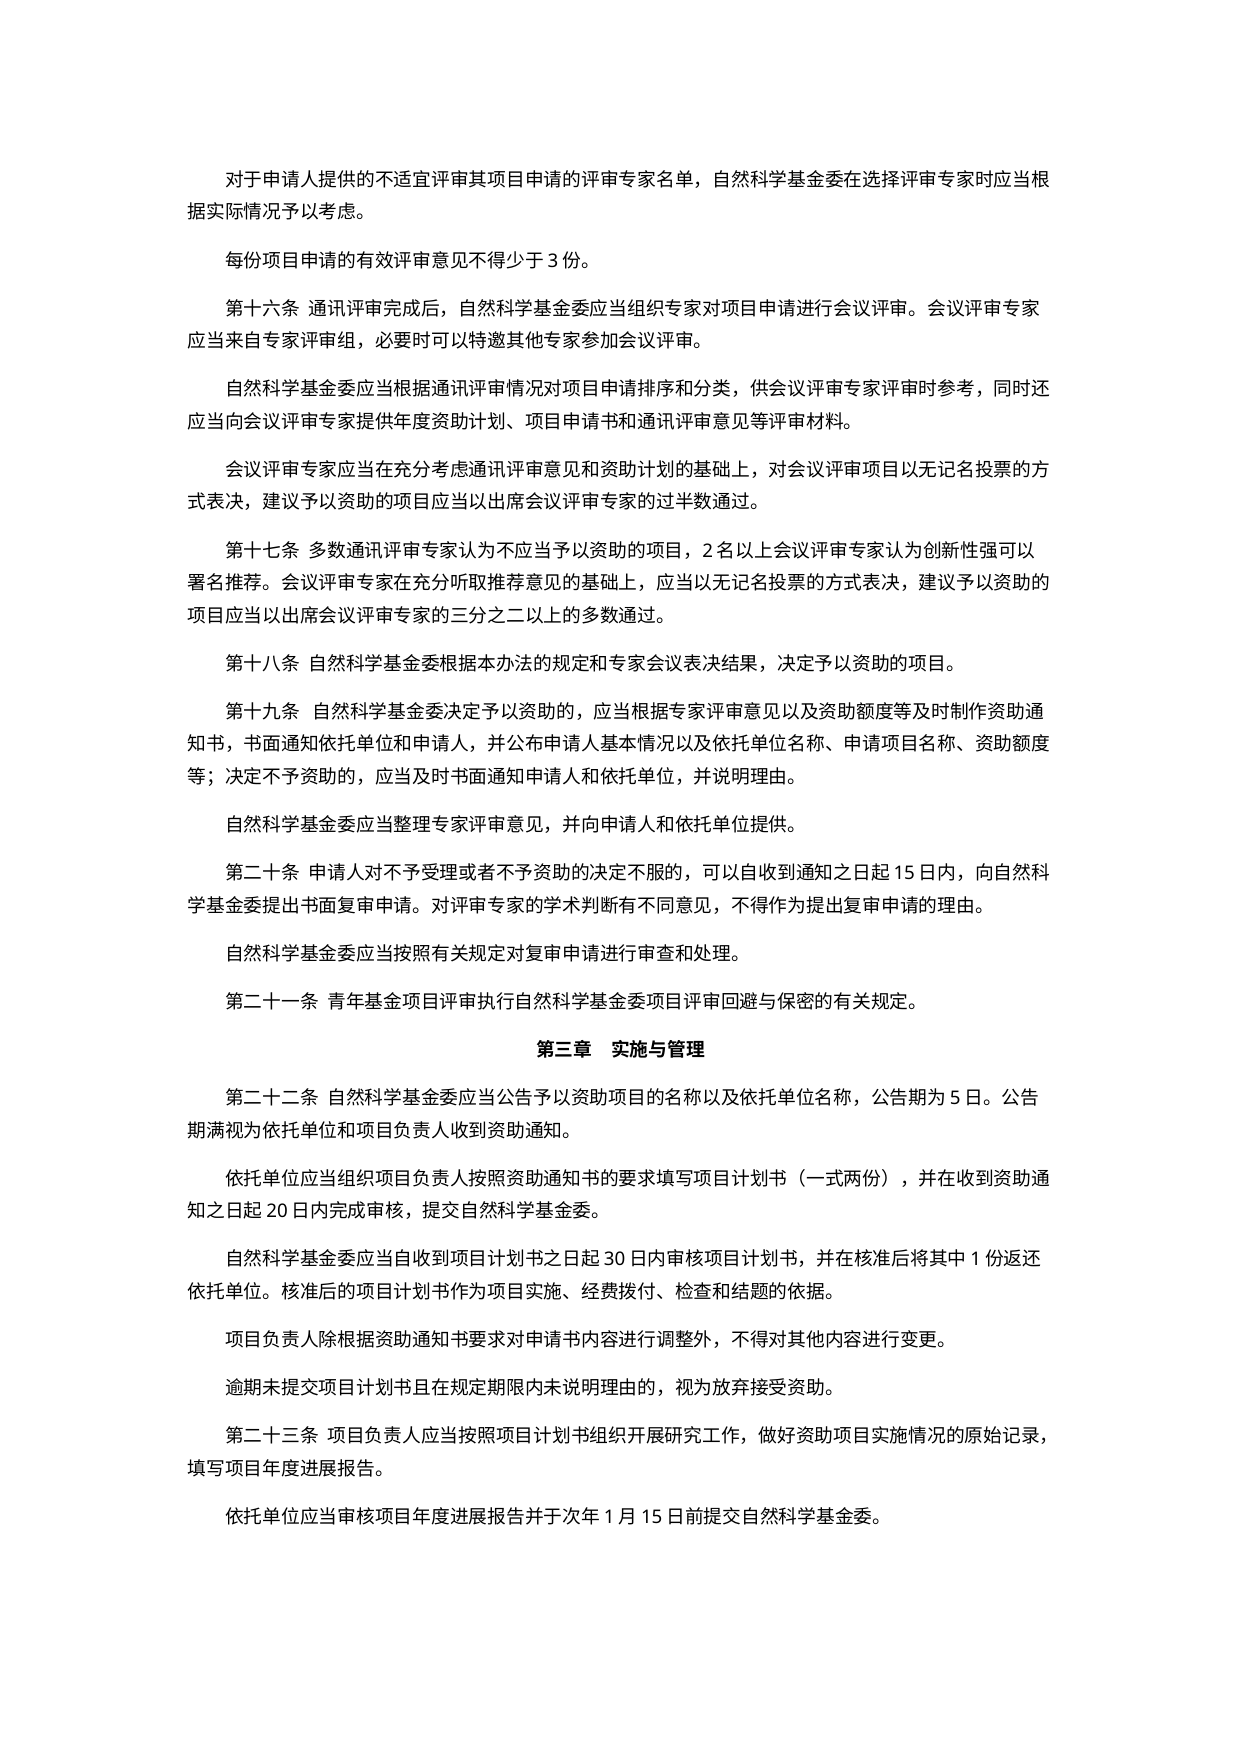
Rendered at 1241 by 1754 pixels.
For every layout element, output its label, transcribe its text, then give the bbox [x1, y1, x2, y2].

text 第二十三条 项目负责人应当按照项目计划书组织开展研究工作，做好资助项目实施情况的原始记录，填写项目年度进展报告。 [187, 1418, 1053, 1483]
text 依托单位应当审核项目年度进展报告并于次年1月15日前提交自然科学基金委。 [187, 1499, 1053, 1531]
text 会议评审专家应当在充分考虑通讯评审意见和资助计划的基础上，对会议评审项目以无记名投票的方式表决，建议予以资助的项目应当以出席会议评审专家的过半数通过。 [187, 452, 1053, 517]
text 第十九条 自然科学基金委决定予以资助的，应当根据专家评审意见以及资助额度等及时制作资助通知书，书面通知依托单位和申请人，并公布申请人基本情况以及依托单位名称、申请项目名称、资助额度等；决定不予资助的，应当及时书面通知申请人和依托单位，并说明理由。 [187, 694, 1053, 791]
text 第二十二条 自然科学基金委应当公告予以资助项目的名称以及依托单位名称，公告期为5日。公告期满视为依托单位和项目负责人收到资助通知。 [187, 1080, 1053, 1145]
text 第十八条 自然科学基金委根据本办法的规定和专家会议表决结果，决定予以资助的项目。 [187, 646, 1053, 678]
text 项目负责人除根据资助通知书要求对申请书内容进行调整外，不得对其他内容进行变更。 [187, 1322, 1053, 1354]
text 第十六条 通讯评审完成后，自然科学基金委应当组织专家对项目申请进行会议评审。会议评审专家应当来自专家评审组，必要时可以特邀其他专家参加会议评审。 [187, 291, 1053, 356]
text 自然科学基金委应当整理专家评审意见，并向申请人和依托单位提供。 [187, 807, 1053, 839]
text 自然科学基金委应当根据通讯评审情况对项目申请排序和分类，供会议评审专家评审时参考，同时还应当向会议评审专家提供年度资助计划、项目申请书和通讯评审意见等评审材料。 [187, 371, 1053, 436]
text 依托单位应当组织项目负责人按照资助通知书的要求填写项目计划书（一式两份），并在收到资助通知之日起20日内完成审核，提交自然科学基金委。 [187, 1161, 1053, 1226]
text 自然科学基金委应当按照有关规定对复审申请进行审查和处理。 [187, 936, 1053, 968]
text 第三章 实施与管理 [187, 1032, 1053, 1064]
text 自然科学基金委应当自收到项目计划书之日起30日内审核项目计划书，并在核准后将其中1份返还依托单位。核准后的项目计划书作为项目实施、经费拨付、检查和结题的依据。 [187, 1241, 1053, 1306]
text 第二十条 申请人对不予受理或者不予资助的决定不服的，可以自收到通知之日起15日内，向自然科学基金委提出书面复审申请。对评审专家的学术判断有不同意见，不得作为提出复审申请的理由。 [187, 855, 1053, 920]
text 对于申请人提供的不适宜评审其项目申请的评审专家名单，自然科学基金委在选择评审专家时应当根据实际情况予以考虑。 [187, 162, 1053, 227]
text 每份项目申请的有效评审意见不得少于3份。 [187, 243, 1053, 275]
text 逾期未提交项目计划书且在规定期限内未说明理由的，视为放弃接受资助。 [187, 1370, 1053, 1403]
text 第二十一条 青年基金项目评审执行自然科学基金委项目评审回避与保密的有关规定。 [187, 984, 1053, 1016]
text 第十七条 多数通讯评审专家认为不应当予以资助的项目，2名以上会议评审专家认为创新性强可以署名推荐。会议评审专家在充分听取推荐意见的基础上，应当以无记名投票的方式表决，建议予以资助的项目应当以出席会议评审专家的三分之二以上的多数通过。 [187, 533, 1053, 630]
